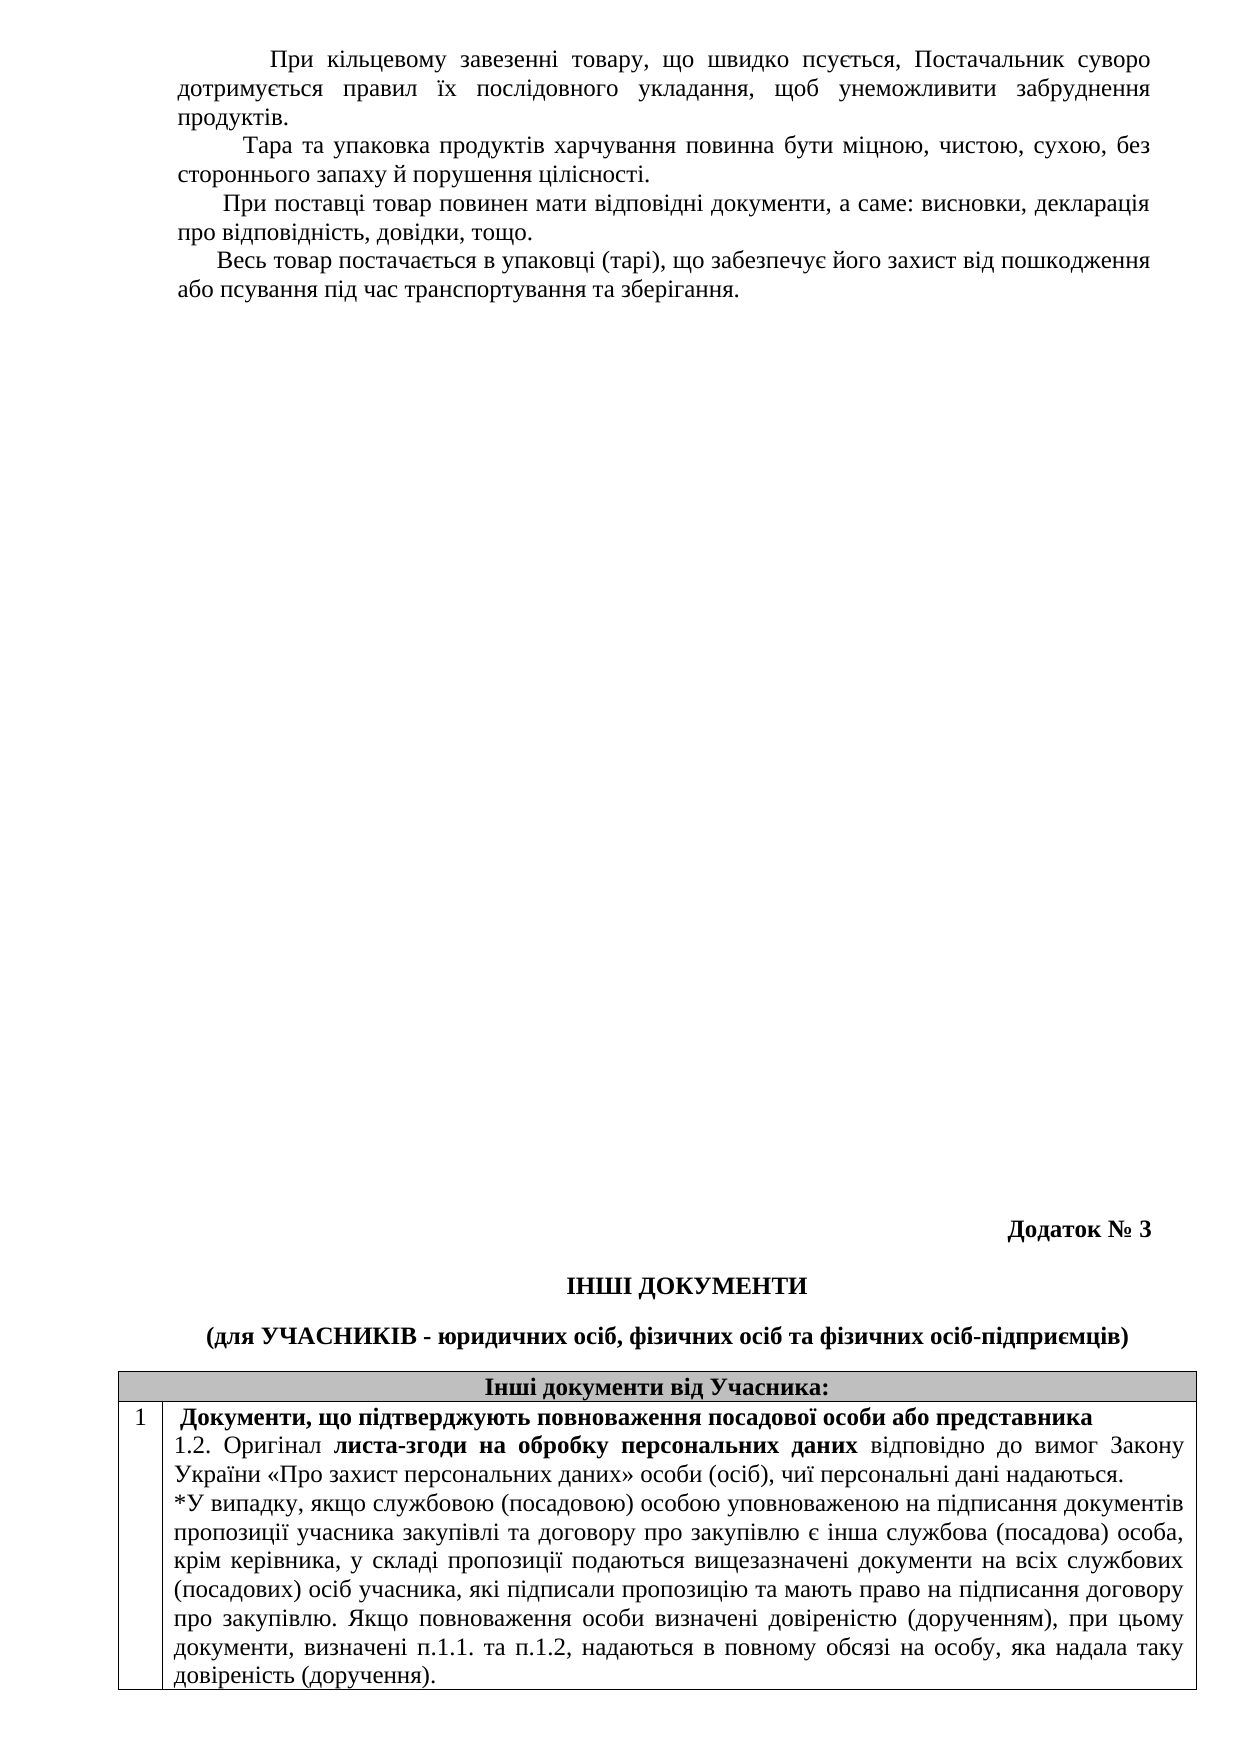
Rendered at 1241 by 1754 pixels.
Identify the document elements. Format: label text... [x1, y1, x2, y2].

text ІНШІ ДОКУМЕНТИ [177, 1271, 1152, 1300]
text Весь товар постачається в упаковці (тарі), що забезпечує його захист від пошкодження або псування під час транспортування та зберігання. [177, 246, 1152, 303]
table_header Інші документи від Учасника: [119, 1372, 1196, 1401]
text Додаток № 3 [177, 1214, 1152, 1243]
table_cell 1 [119, 1402, 162, 1689]
text При кільцевому завезенні товару, що швидко псується, Постачальник суворо дотримується правил їх послідовного укладання, щоб унеможливити забруднення продуктів. [177, 44, 1152, 131]
text Тара та упаковка продуктів харчування повинна бути міцною, чистою, сухою, без стороннього запаху й порушення цілісності. [177, 131, 1152, 188]
text При поставці товар повинен мати відповідні документи, а саме: висновки, декларація про відповідність, довідки, тощо. [177, 188, 1152, 246]
text (для УЧАСНИКІВ - юридичних осіб, фізичних осіб та фізичних осіб-підприємців) [177, 1321, 1152, 1350]
table_cell Документи, що підтверджують повноваження посадової особи або представника 1.2. Оригінал листа-згоди на обробку персональних даних відповідно до вимог Закону України «Про захист персональних даних» особи (осіб), чиї персональні дані надаються. *У випадку, якщо службовою (посадовою) особою уповноваженою на підписання документів пропозиції учасника закупівлі та договору про закупівлю є інша службова (посадова) особа, крім керівника, у складі пропозиції подаються вищезазначені документи на всіх службових (посадових) осіб учасника, які підписали пропозицію та мають право на підписання договору про закупівлю. Якщо повноваження особи визначені довіреністю (дорученням), при цьому документи, визначені п.1.1. та п.1.2, надаються в повному обсязі на особу, яка надала таку довіреність (доручення). [163, 1402, 1196, 1689]
